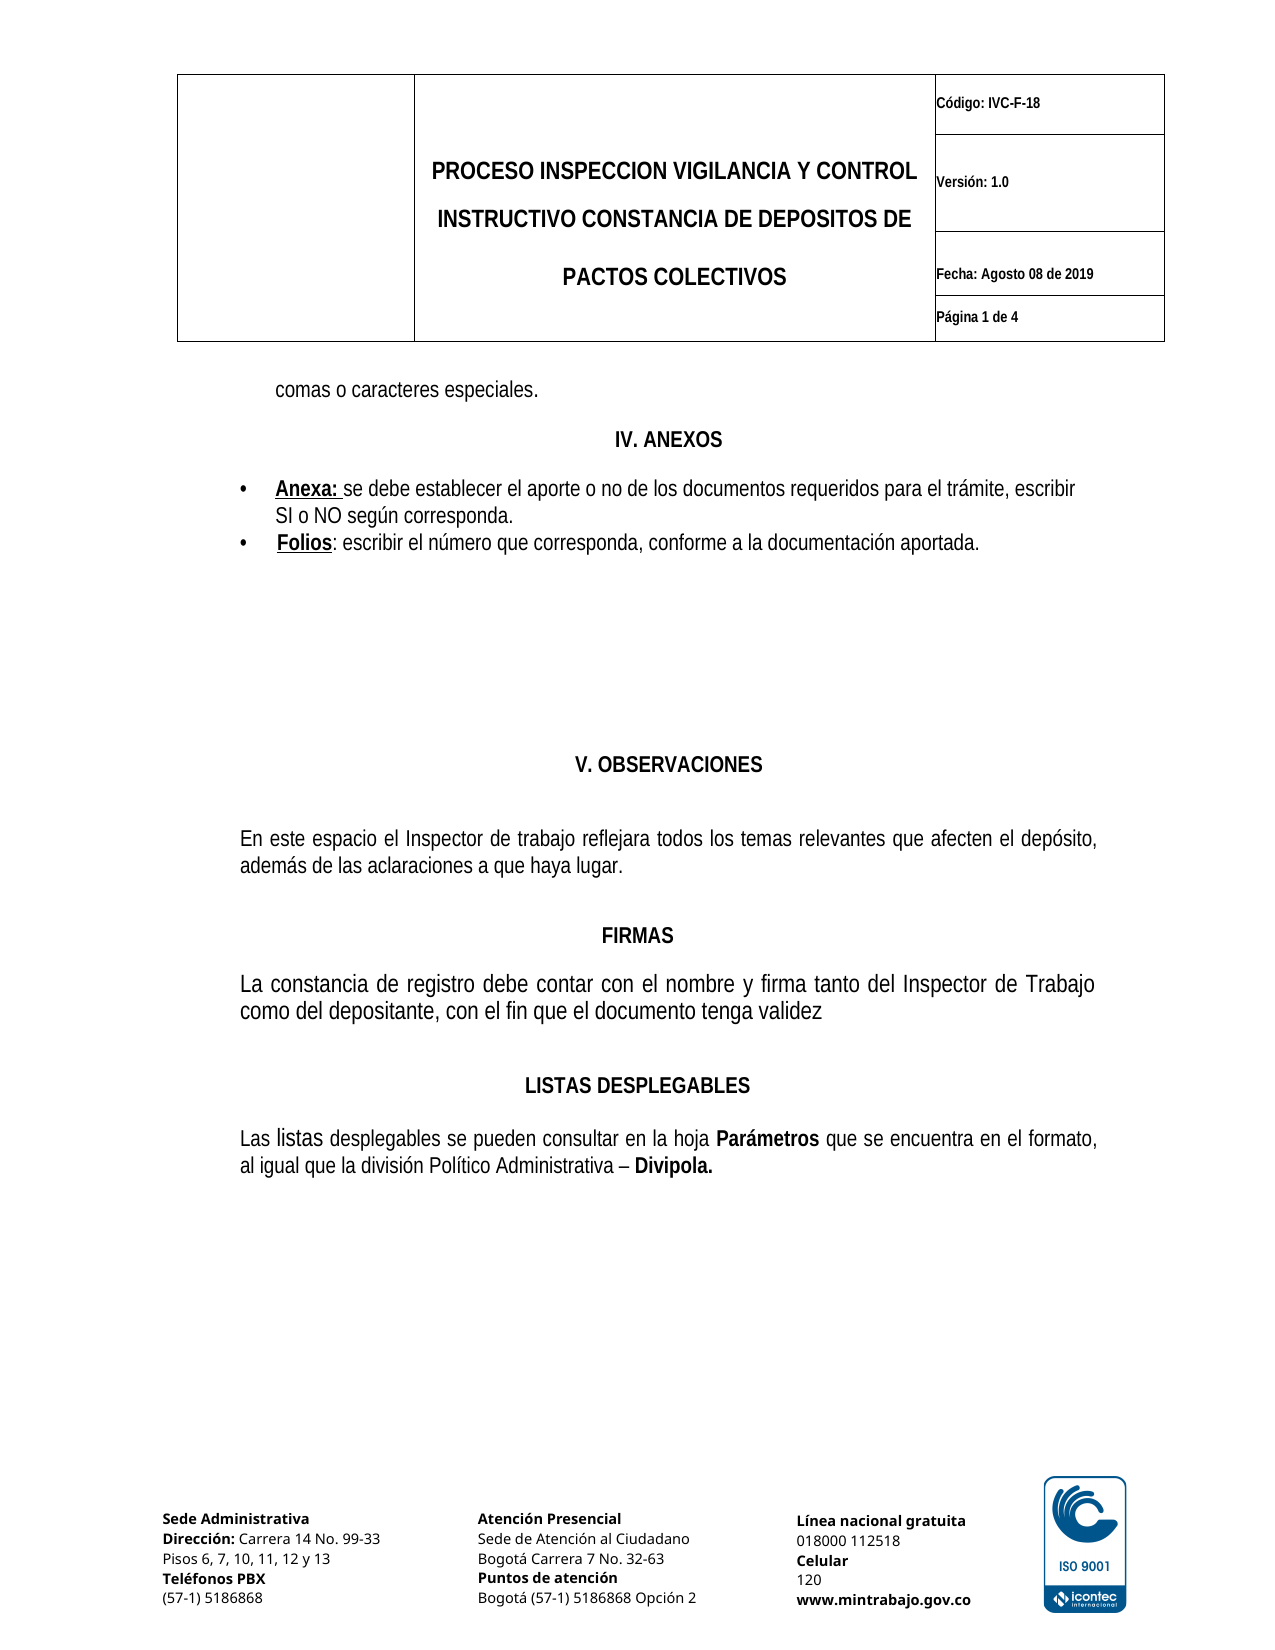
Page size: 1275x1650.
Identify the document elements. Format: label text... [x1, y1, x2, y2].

text FIRMAS [177, 926, 1098, 948]
text LISTAS DESPLEGABLES [177, 1072, 1098, 1098]
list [240, 376, 1098, 403]
picture [1043, 1476, 1127, 1613]
text Las listas desplegables se pueden consultar en la hoja Parámetros que se encuentra en el formato, al igual que la división Político Administrativa – Divipola. [240, 1125, 1098, 1179]
text En este espacio el Inspector de trabajo reflejara todos los temas relevantes que afecten el depósito, además de las aclaraciones a que haya lugar. [240, 824, 1098, 878]
text IV. ANEXOS [240, 425, 1098, 453]
text V. OBSERVACIONES [240, 751, 1098, 778]
text La constancia de registro debe contar con el nombre y firma tanto del Inspector de Trabajo como del depositante, con el fin que el documento tenga validez [240, 971, 1098, 1025]
list Folios: escribir el número que corresponda, conforme a la documentación aportada. [240, 529, 1098, 556]
list Anexa: se debe establecer el aporte o no de los documentos requeridos para el trámite, escribir SI o NO según corresponda. [240, 475, 1098, 529]
